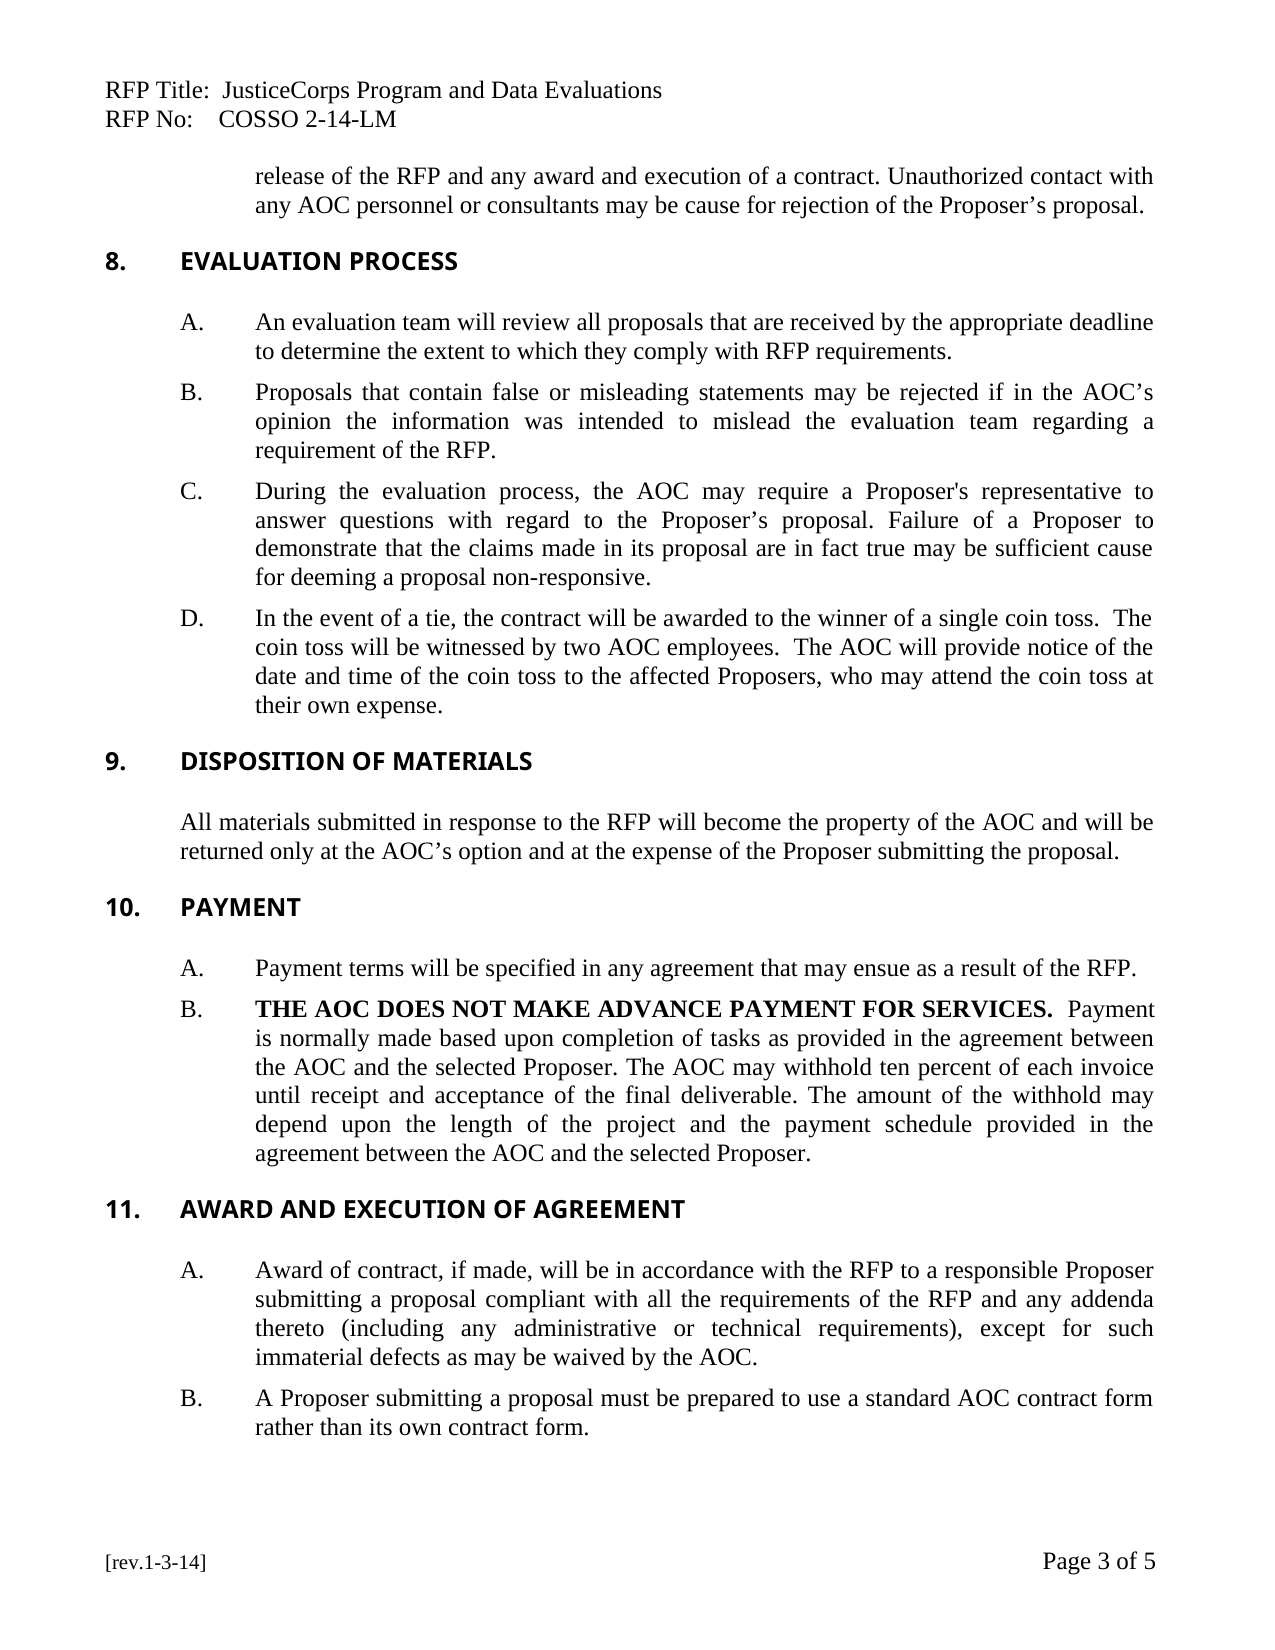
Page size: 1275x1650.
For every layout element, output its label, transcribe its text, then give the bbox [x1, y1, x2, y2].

list B. THE AOC DOES NOT MAKE ADVANCE PAYMENT FOR SERVICES. Payment is normally made based upon completion of tasks as provided in the agreement between the AOC and the selected Proposer. The AOC may withhold ten percent of each invoice until receipt and acceptance of the final deliverable. The amount of the withhold may depend upon the length of the project and the payment schedule provided in the agreement between the AOC and the selected Proposer. [180, 994, 1155, 1167]
list PAYMENT [105, 889, 1155, 924]
list All materials submitted in response to the RFP will become the property of the AOC and will be returned only at the AOC’s option and at the expense of the Proposer submitting the proposal. [180, 807, 1155, 864]
list A. An evaluation team will review all proposals that are received by the appropriate deadline to determine the extent to which they comply with RFP requirements. [180, 307, 1155, 365]
list D. In the event of a tie, the contract will be awarded to the winner of a single coin toss. The coin toss will be witnessed by two AOC employees. The AOC will provide notice of the date and time of the coin toss to the affected Proposers, who may attend the coin toss at their own expense. [180, 603, 1155, 718]
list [180, 161, 1155, 219]
list EVALUATION PROCESS [105, 244, 1155, 278]
list A. Award of contract, if made, will be in accordance with the RFP to a responsible Proposer submitting a proposal compliant with all the requirements of the RFP and any addenda thereto (including any administrative or technical requirements), except for such immaterial defects as may be waived by the AOC. [180, 1255, 1155, 1370]
list DISPOSITION OF MATERIALS [105, 743, 1155, 778]
list B. A Proposer submitting a proposal must be prepared to use a standard AOC contract form rather than its own contract form. [180, 1383, 1155, 1440]
list C. During the evaluation process, the AOC may require a Proposer's representative to answer questions with regard to the Proposer’s proposal. Failure of a Proposer to demonstrate that the claims made in its proposal are in fact true may be sufficient cause for deeming a proposal non-responsive. [180, 476, 1155, 591]
list B. Proposals that contain false or misleading statements may be rejected if in the AOC’s opinion the information was intended to mislead the evaluation team regarding a requirement of the RFP. [180, 377, 1155, 463]
list A. Payment terms will be specified in any agreement that may ensue as a result of the RFP. [180, 953, 1155, 982]
list AWARD AND EXECUTION OF AGREEMENT [105, 1192, 1155, 1226]
